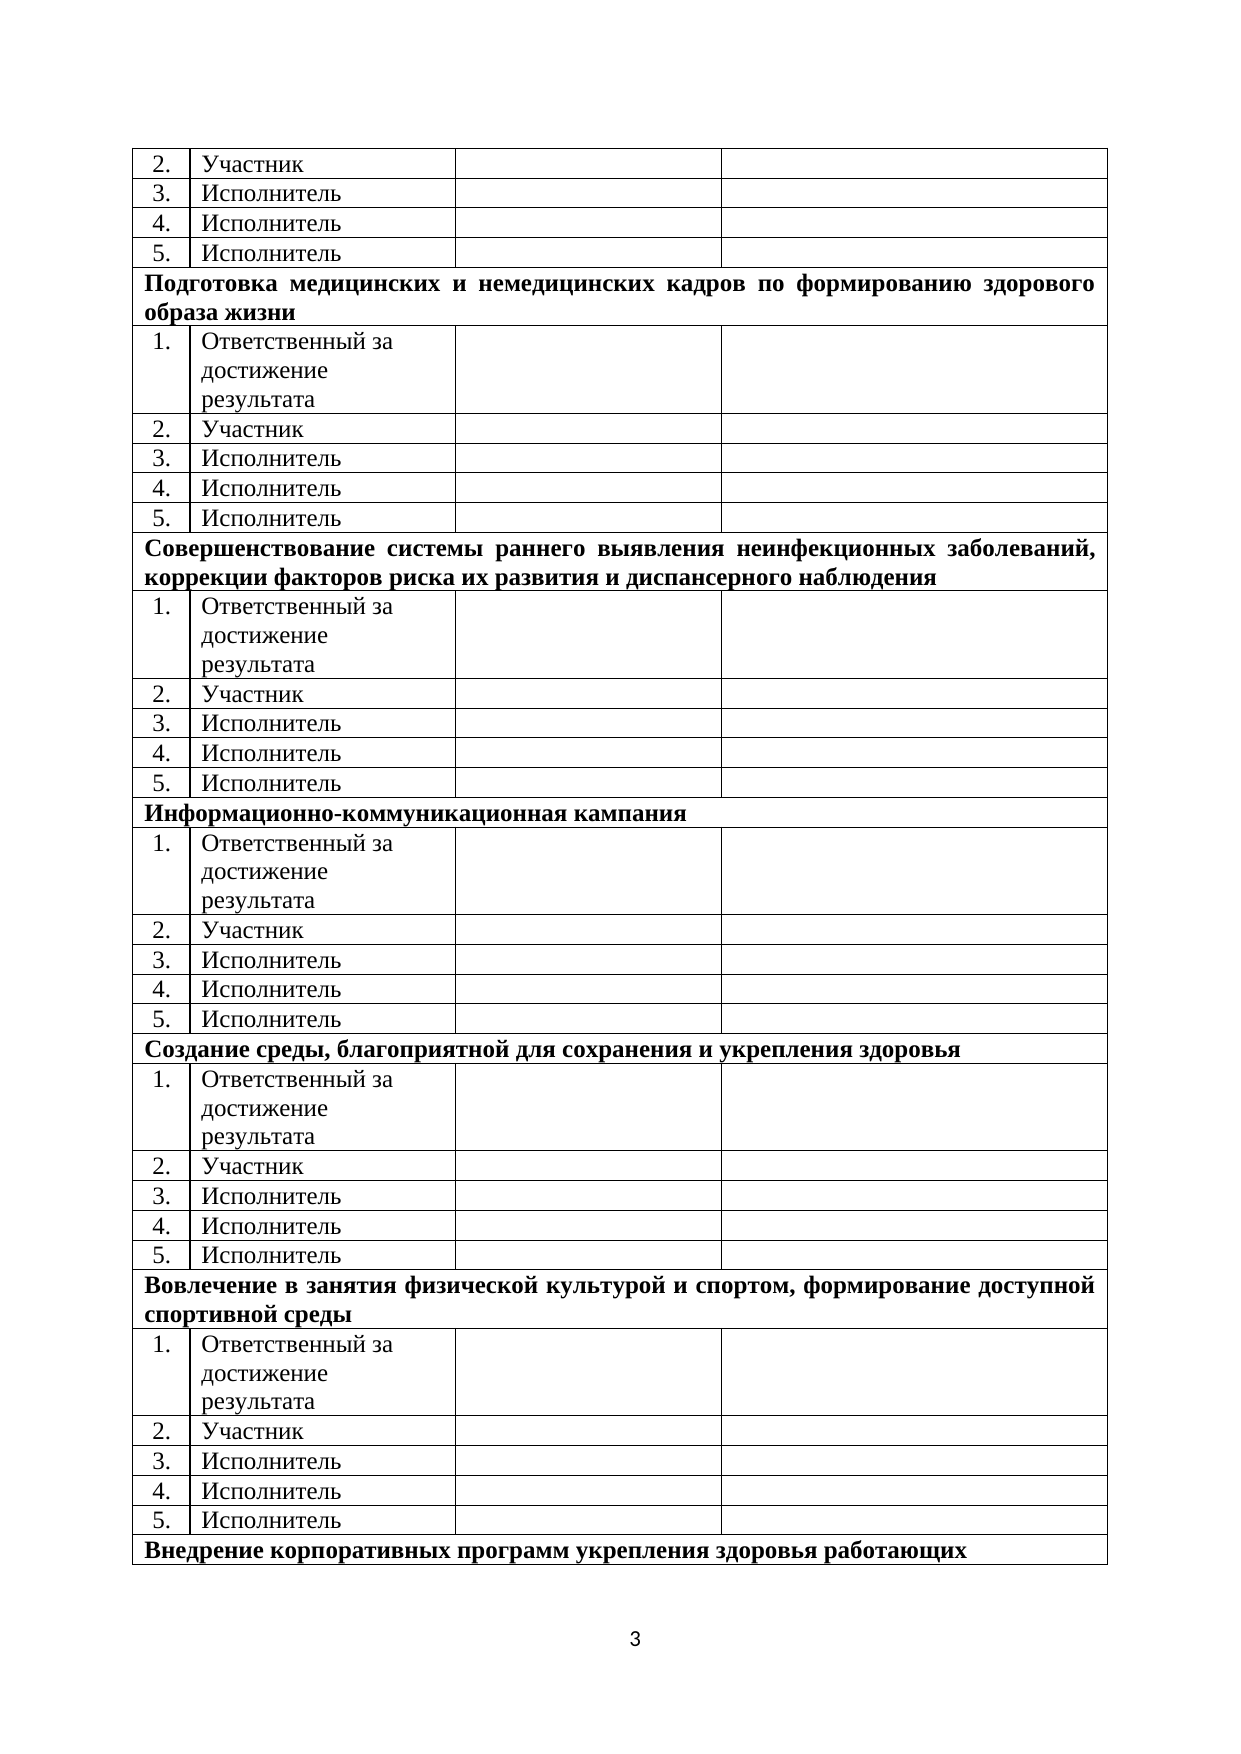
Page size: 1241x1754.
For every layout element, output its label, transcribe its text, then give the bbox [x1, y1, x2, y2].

table_cell Ответственный за достижение результата [191, 1064, 455, 1150]
table_cell 4. [133, 208, 189, 237]
table_cell [456, 1446, 721, 1475]
table_cell 1. [133, 326, 189, 413]
table_cell Исполнитель [191, 1476, 455, 1504]
table_cell 4. [133, 738, 189, 767]
table_cell [456, 414, 721, 442]
table_cell [722, 1416, 1107, 1445]
table_cell 5. [133, 1241, 189, 1269]
table_cell [456, 444, 721, 472]
table_cell [722, 679, 1107, 707]
table_cell 3. [133, 709, 189, 737]
table_cell [722, 945, 1107, 973]
table_cell [722, 1064, 1107, 1150]
table_cell [722, 591, 1107, 678]
table_cell Исполнитель [191, 768, 455, 797]
table_cell [722, 208, 1107, 237]
table_cell [722, 149, 1107, 177]
table_cell [456, 238, 721, 267]
table_cell [456, 738, 721, 767]
table_cell 3. [133, 945, 189, 973]
table_cell Исполнитель [191, 503, 455, 532]
table_cell Участник [191, 915, 455, 944]
table_cell [722, 738, 1107, 767]
table_cell 1. [133, 591, 189, 678]
table_cell Исполнитель [191, 1446, 455, 1475]
table_cell [456, 709, 721, 737]
table_cell [456, 1004, 721, 1033]
table_cell Участник [191, 679, 455, 707]
table_cell 4. [133, 1476, 189, 1504]
table_cell [456, 326, 721, 413]
table_cell Создание среды, благоприятной для сохранения и укрепления здоровья [133, 1034, 1107, 1063]
table_cell 5. [133, 503, 189, 532]
table_cell [456, 473, 721, 502]
table_cell [456, 828, 721, 914]
table_cell [722, 1329, 1107, 1415]
table_cell 5. [133, 1506, 189, 1534]
table_cell [722, 1004, 1107, 1033]
table_cell [456, 149, 721, 177]
table_cell 3. [133, 1446, 189, 1475]
table_cell 1. [133, 828, 189, 914]
table_cell [456, 1476, 721, 1504]
table_cell [456, 975, 721, 1003]
table_cell Исполнитель [191, 1241, 455, 1269]
table_cell Информационно-коммуникационная кампания [133, 798, 1107, 827]
table_cell Исполнитель [191, 975, 455, 1003]
table_cell [456, 945, 721, 973]
table_cell [722, 1151, 1107, 1180]
table_cell [456, 768, 721, 797]
table_cell 2. [133, 1416, 189, 1445]
table_cell Исполнитель [191, 179, 455, 207]
table_cell Внедрение корпоративных программ укрепления здоровья работающих [133, 1535, 1107, 1564]
table_cell 1. [133, 1064, 189, 1150]
table_cell 2. [133, 414, 189, 442]
table_cell Исполнитель [191, 444, 455, 472]
table_cell 5. [133, 238, 189, 267]
table_cell [722, 1241, 1107, 1269]
table_cell [456, 503, 721, 532]
table_cell 3. [133, 1181, 189, 1210]
table_cell [456, 679, 721, 707]
table_cell Вовлечение в занятия физической культурой и спортом, формирование доступной спортивной среды [133, 1270, 1107, 1328]
table_cell 4. [133, 975, 189, 1003]
table_cell Исполнитель [191, 208, 455, 237]
table_cell [722, 473, 1107, 502]
table_cell Исполнитель [191, 945, 455, 973]
table_cell [456, 915, 721, 944]
table_cell [456, 1181, 721, 1210]
table_cell [456, 1241, 721, 1269]
table_cell 2. [133, 915, 189, 944]
table_cell 3. [133, 179, 189, 207]
table_cell Совершенствование системы раннего выявления неинфекционных заболеваний, коррекции факторов риска их развития и диспансерного наблюдения [133, 533, 1107, 590]
table_cell Ответственный за достижение результата [191, 1329, 455, 1415]
table_cell 5. [133, 1004, 189, 1033]
table_cell 4. [133, 1211, 189, 1239]
table_cell [722, 1211, 1107, 1239]
table_cell 4. [133, 473, 189, 502]
table_cell [722, 768, 1107, 797]
table_cell 1. [133, 1329, 189, 1415]
table_cell [722, 915, 1107, 944]
table_cell Ответственный за достижение результата [191, 828, 455, 914]
table_cell [722, 1476, 1107, 1504]
table_cell [456, 1329, 721, 1415]
table_cell [456, 1151, 721, 1180]
table_cell [722, 1181, 1107, 1210]
table_cell [456, 1506, 721, 1534]
table_cell [722, 179, 1107, 207]
table_cell Исполнитель [191, 1506, 455, 1534]
table_cell Ответственный за достижение результата [191, 326, 455, 413]
table_cell [722, 238, 1107, 267]
table_cell Участник [191, 1416, 455, 1445]
table_cell [722, 326, 1107, 413]
table_cell Исполнитель [191, 709, 455, 737]
table_cell [456, 208, 721, 237]
table_cell [722, 414, 1107, 442]
table_cell [456, 1064, 721, 1150]
table_cell [456, 1211, 721, 1239]
table_cell Исполнитель [191, 1004, 455, 1033]
table_cell 2. [133, 1151, 189, 1180]
table_cell 5. [133, 768, 189, 797]
table_cell Подготовка медицинских и немедицинских кадров по формированию здорового образа жизни [133, 268, 1107, 325]
table_cell Ответственный за достижение результата [191, 591, 455, 678]
table_cell Участник [191, 1151, 455, 1180]
table_cell [722, 1506, 1107, 1534]
table_cell [722, 1446, 1107, 1475]
table_cell [456, 591, 721, 678]
table_cell Исполнитель [191, 473, 455, 502]
table_cell [722, 975, 1107, 1003]
table_cell Исполнитель [191, 1211, 455, 1239]
table_cell Участник [191, 414, 455, 442]
table_cell [722, 828, 1107, 914]
table_cell Исполнитель [191, 1181, 455, 1210]
table_cell Исполнитель [191, 738, 455, 767]
table_cell [722, 444, 1107, 472]
table_cell [722, 503, 1107, 532]
table_cell Исполнитель [191, 238, 455, 267]
table_cell 2. [133, 149, 189, 177]
table_cell [456, 1416, 721, 1445]
table_cell [722, 709, 1107, 737]
table_cell [456, 179, 721, 207]
table_cell 2. [133, 679, 189, 707]
table_cell Участник [191, 149, 455, 177]
table_cell 3. [133, 444, 189, 472]
